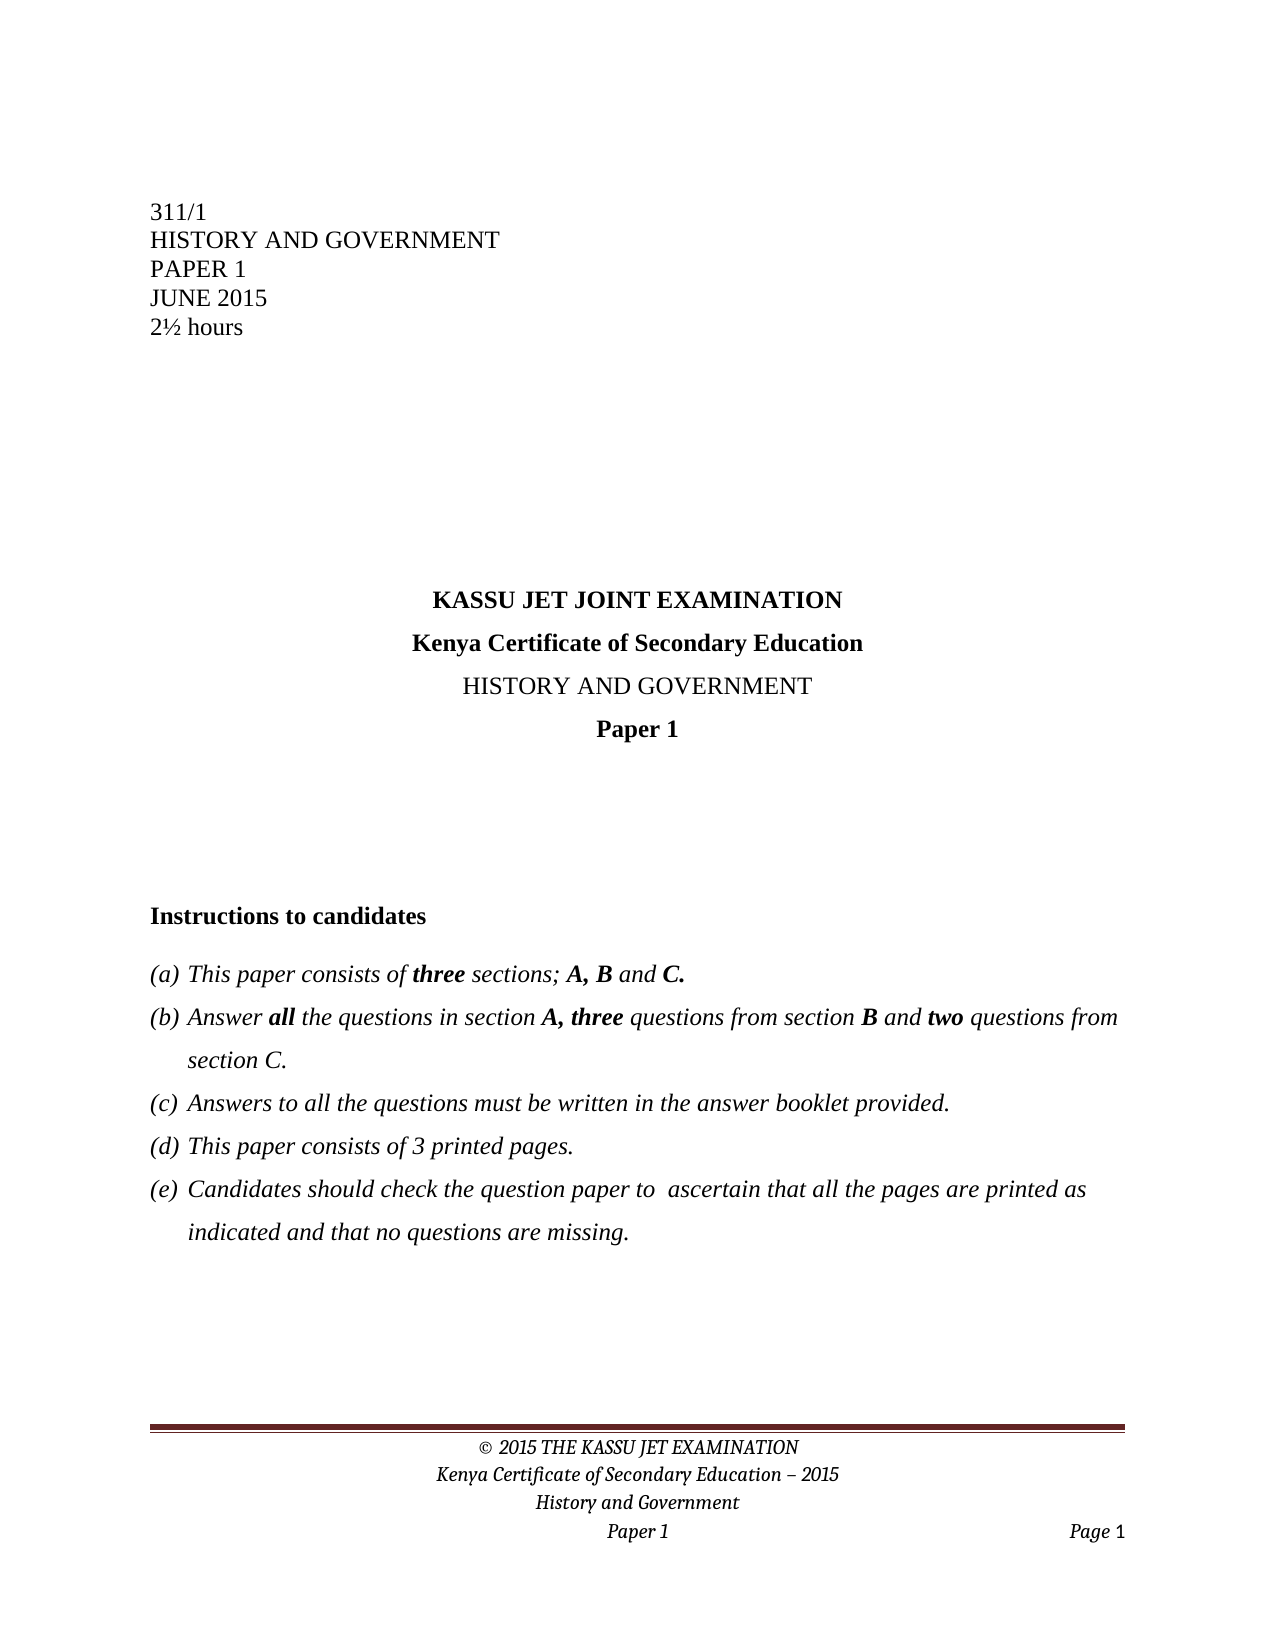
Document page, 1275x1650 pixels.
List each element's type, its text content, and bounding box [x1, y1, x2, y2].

text Instructions to candidates [150, 901, 1125, 930]
list Answers to all the questions must be written in the answer booklet provided. [150, 1088, 1125, 1117]
list Candidates should check the question paper to ascertain that all the pages are printed as indicated and that no questions are missing. [150, 1174, 1125, 1246]
text HISTORY AND GOVERNMENT [150, 671, 1125, 700]
text HISTORY AND GOVERNMENT [150, 226, 1125, 254]
text KASSU JET JOINT EXAMINATION [150, 585, 1125, 614]
text Paper 1 [150, 714, 1125, 743]
text Kenya Certificate of Secondary Education [150, 628, 1125, 657]
list This paper consists of three sections; A, B and C. [150, 959, 1125, 987]
list Answer all the questions in section A, three questions from section B and two questions from section C. [150, 1002, 1125, 1074]
text 2½ hours [150, 312, 1125, 341]
text 311/1 [150, 197, 1125, 226]
text PAPER 1 [150, 254, 1125, 283]
text JUNE 2015 [150, 283, 1125, 312]
list This paper consists of 3 printed pages. [150, 1131, 1125, 1160]
